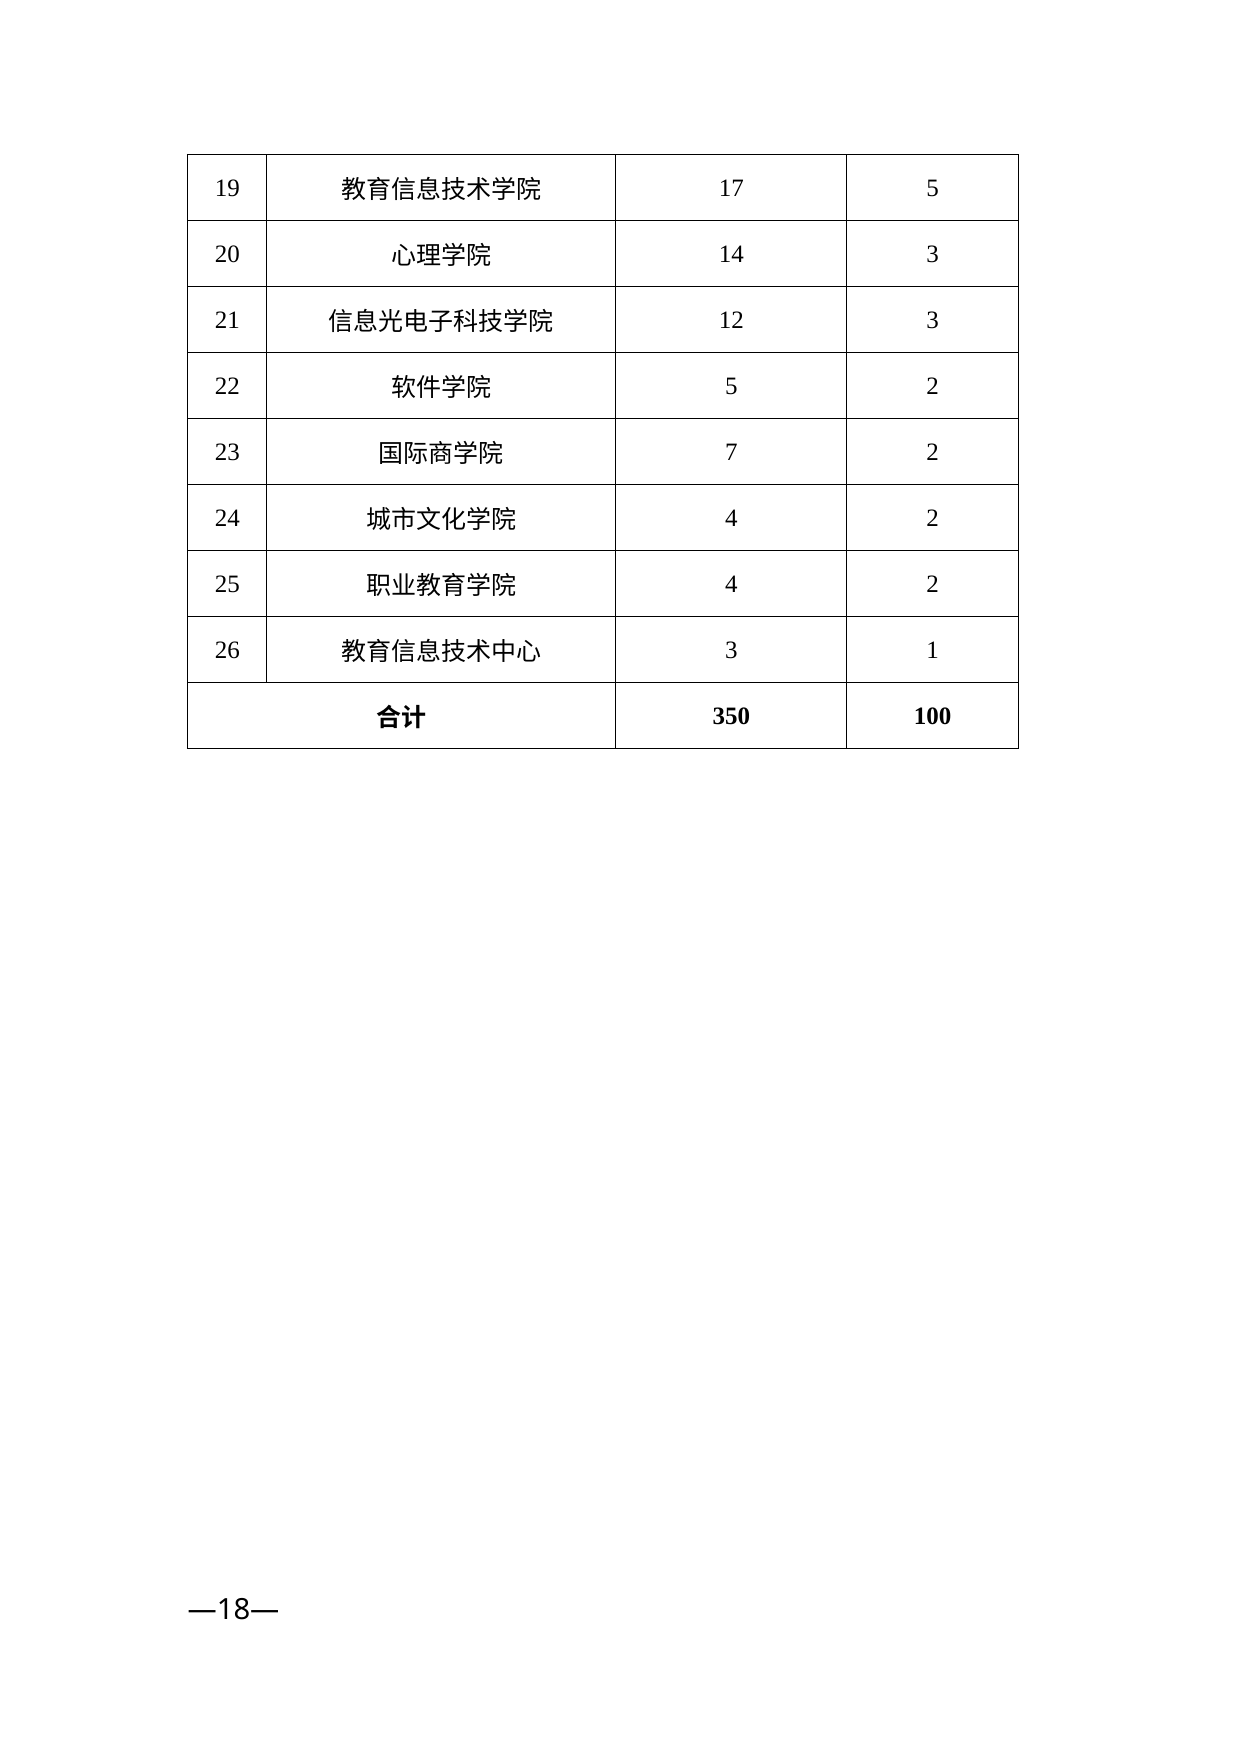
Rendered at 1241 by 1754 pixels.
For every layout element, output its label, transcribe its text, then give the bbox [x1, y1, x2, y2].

table_cell 14 [616, 221, 846, 286]
table_cell 20 [188, 221, 266, 286]
table_cell 26 [188, 617, 266, 682]
table_cell 3 [847, 221, 1018, 286]
table_cell 3 [616, 617, 846, 682]
table_cell 软件学院 [267, 353, 615, 418]
table_cell 国际商学院 [267, 419, 615, 484]
table_cell 3 [847, 287, 1018, 352]
table_cell 19 [188, 155, 266, 220]
table_cell 4 [616, 485, 846, 550]
table_cell 7 [616, 419, 846, 484]
table_cell 2 [847, 551, 1018, 616]
table_cell 5 [847, 155, 1018, 220]
table_cell 合计 [188, 683, 615, 748]
table_cell 21 [188, 287, 266, 352]
table_cell 100 [847, 683, 1018, 748]
table_cell 教育信息技术中心 [267, 617, 615, 682]
table_cell 17 [616, 155, 846, 220]
table_cell 2 [847, 353, 1018, 418]
table_cell 城市文化学院 [267, 485, 615, 550]
table_cell 信息光电子科技学院 [267, 287, 615, 352]
table_cell 心理学院 [267, 221, 615, 286]
table_cell 22 [188, 353, 266, 418]
table_cell 5 [616, 353, 846, 418]
table_cell 24 [188, 485, 266, 550]
table_cell 350 [616, 683, 846, 748]
table_cell 1 [847, 617, 1018, 682]
table_cell 教育信息技术学院 [267, 155, 615, 220]
table_cell 4 [616, 551, 846, 616]
table_cell 2 [847, 485, 1018, 550]
table_cell 12 [616, 287, 846, 352]
table_cell 25 [188, 551, 266, 616]
table_cell 2 [847, 419, 1018, 484]
table_cell 职业教育学院 [267, 551, 615, 616]
table_cell 23 [188, 419, 266, 484]
